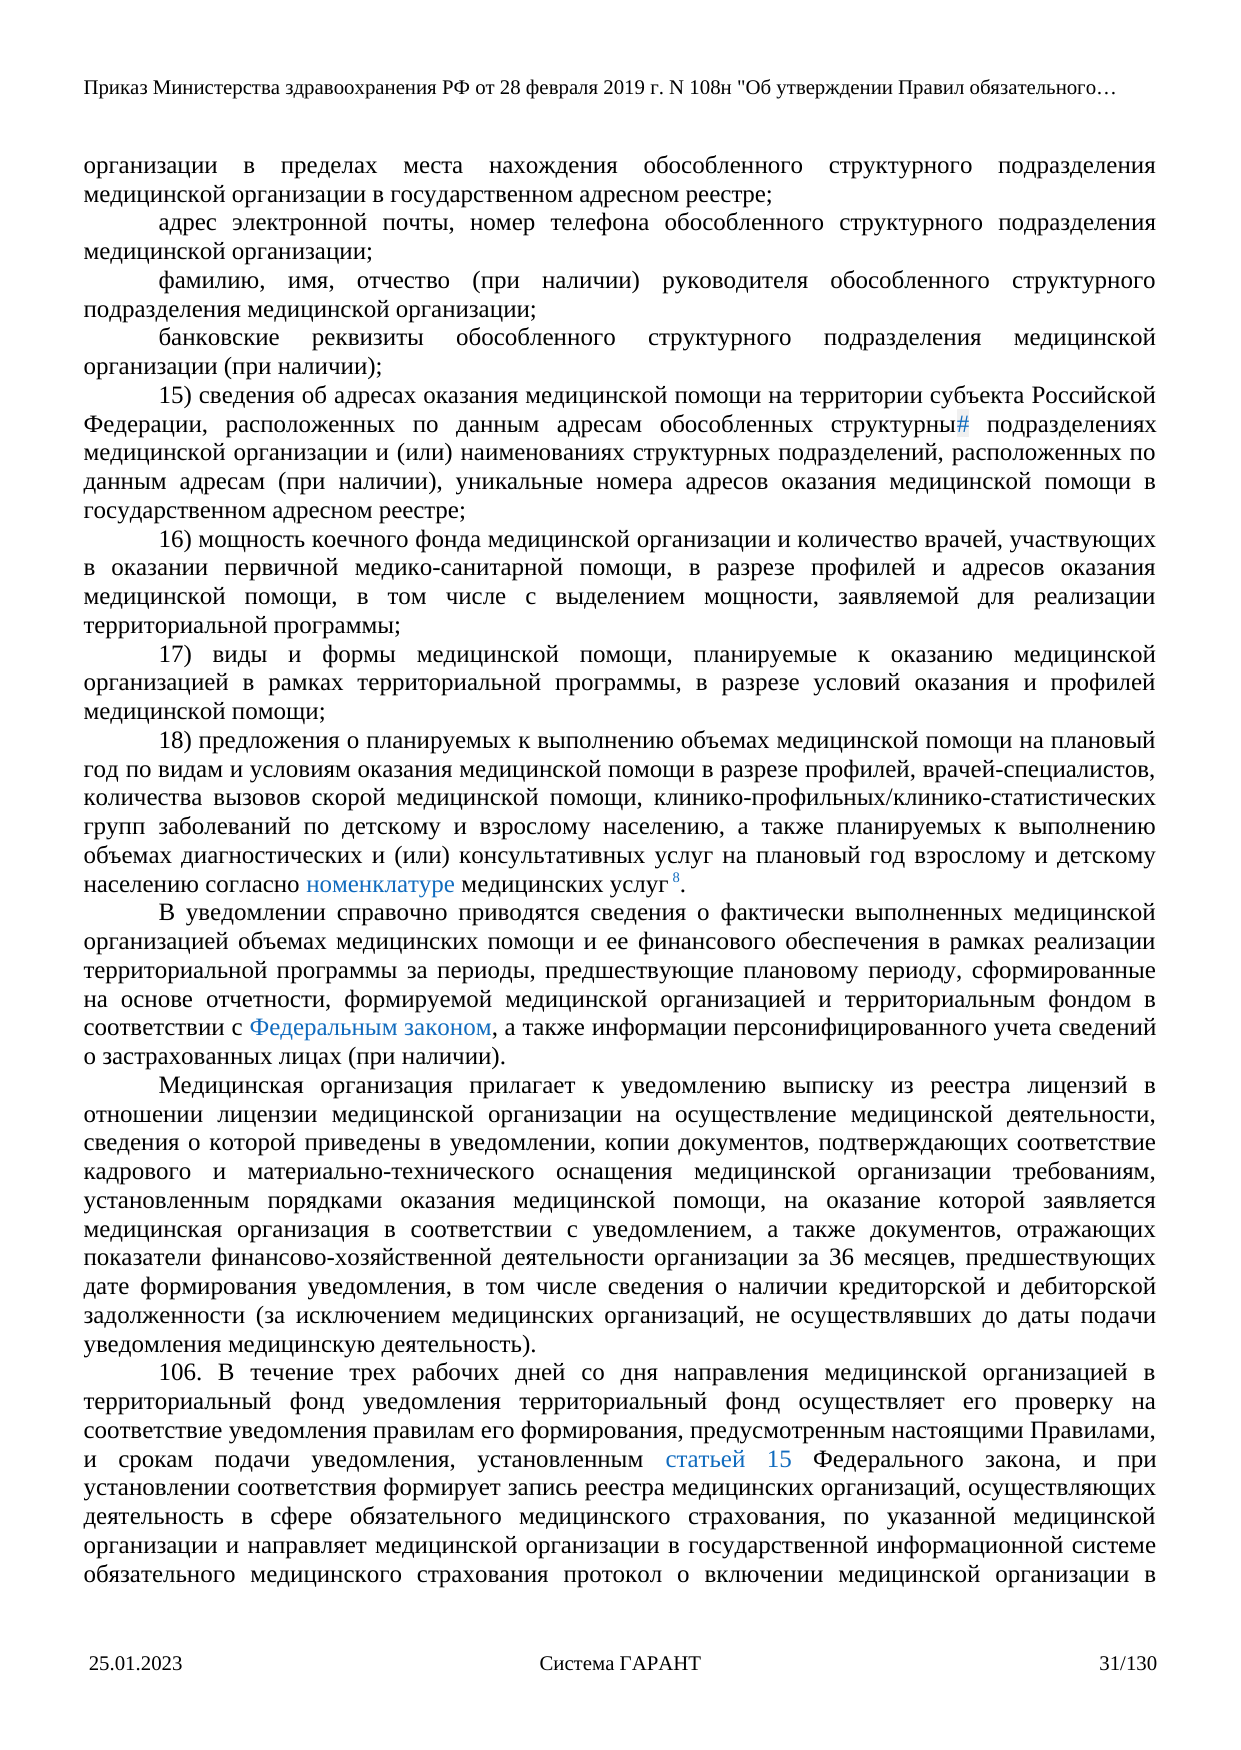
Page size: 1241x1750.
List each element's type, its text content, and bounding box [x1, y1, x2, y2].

text В уведомлении справочно приводятся сведения о фактически выполненных медицинской организацией объемах медицинских помощи и ее финансового обеспечения в рамках реализации территориальной программы за периоды, предшествующие плановому периоду, сформированные на основе отчетности, формируемой медицинской организацией и территориальным фондом в соответствии с Федеральным законом, а также информации персонифицированного учета сведений о застрахованных лицах (при наличии). [83, 897, 1157, 1070]
text 16) мощность коечного фонда медицинской организации и количество врачей, участвующих в оказании первичной медико-санитарной помощи, в разрезе профилей и адресов оказания медицинской помощи, в том числе с выделением мощности, заявляемой для реализации территориальной программы; [83, 524, 1157, 639]
text 18) предложения о планируемых к выполнению объемах медицинской помощи на плановый год по видам и условиям оказания медицинской помощи в разрезе профилей, врачей-специалистов, количества вызовов скорой медицинской помощи, клинико-профильных/клинико-статистических групп заболеваний по детскому и взрослому населению, а также планируемых к выполнению объемах диагностических и (или) консультативных услуг на плановый год взрослому и детскому населению согласно номенклатуре медицинских услуг 8. [83, 725, 1157, 897]
text фамилию, имя, отчество (при наличии) руководителя обособленного структурного подразделения медицинской организации; [83, 265, 1157, 322]
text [83, 1357, 1157, 1587]
text банковские реквизиты обособленного структурного подразделения медицинской организации (при наличии); [83, 322, 1157, 380]
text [83, 150, 1157, 207]
text адрес электронной почты, номер телефона обособленного структурного подразделения медицинской организации; [83, 207, 1157, 265]
text Медицинская организация прилагает к уведомлению выписку из реестра лицензий в отношении лицензии медицинской организации на осуществление медицинской деятельности, сведения о которой приведены в уведомлении, копии документов, подтверждающих соответствие кадрового и материально-технического оснащения медицинской организации требованиям, установленным порядками оказания медицинской помощи, на оказание которой заявляется медицинская организация в соответствии с уведомлением, а также документов, отражающих показатели финансово-хозяйственной деятельности организации за 36 месяцев, предшествующих дате формирования уведомления, в том числе сведения о наличии кредиторской и дебиторской задолженности (за исключением медицинских организаций, не осуществлявших до даты подачи уведомления медицинскую деятельность). [83, 1070, 1157, 1357]
text 17) виды и формы медицинской помощи, планируемые к оказанию медицинской организацией в рамках территориальной программы, в разрезе условий оказания и профилей медицинской помощи; [83, 639, 1157, 725]
text 15) сведения об адресах оказания медицинской помощи на территории субъекта Российской Федерации, расположенных по данным адресам обособленных структурны# подразделениях медицинской организации и (или) наименованиях структурных подразделений, расположенных по данным адресам (при наличии), уникальные номера адресов оказания медицинской помощи в государственном адресном реестре; [83, 380, 1157, 524]
